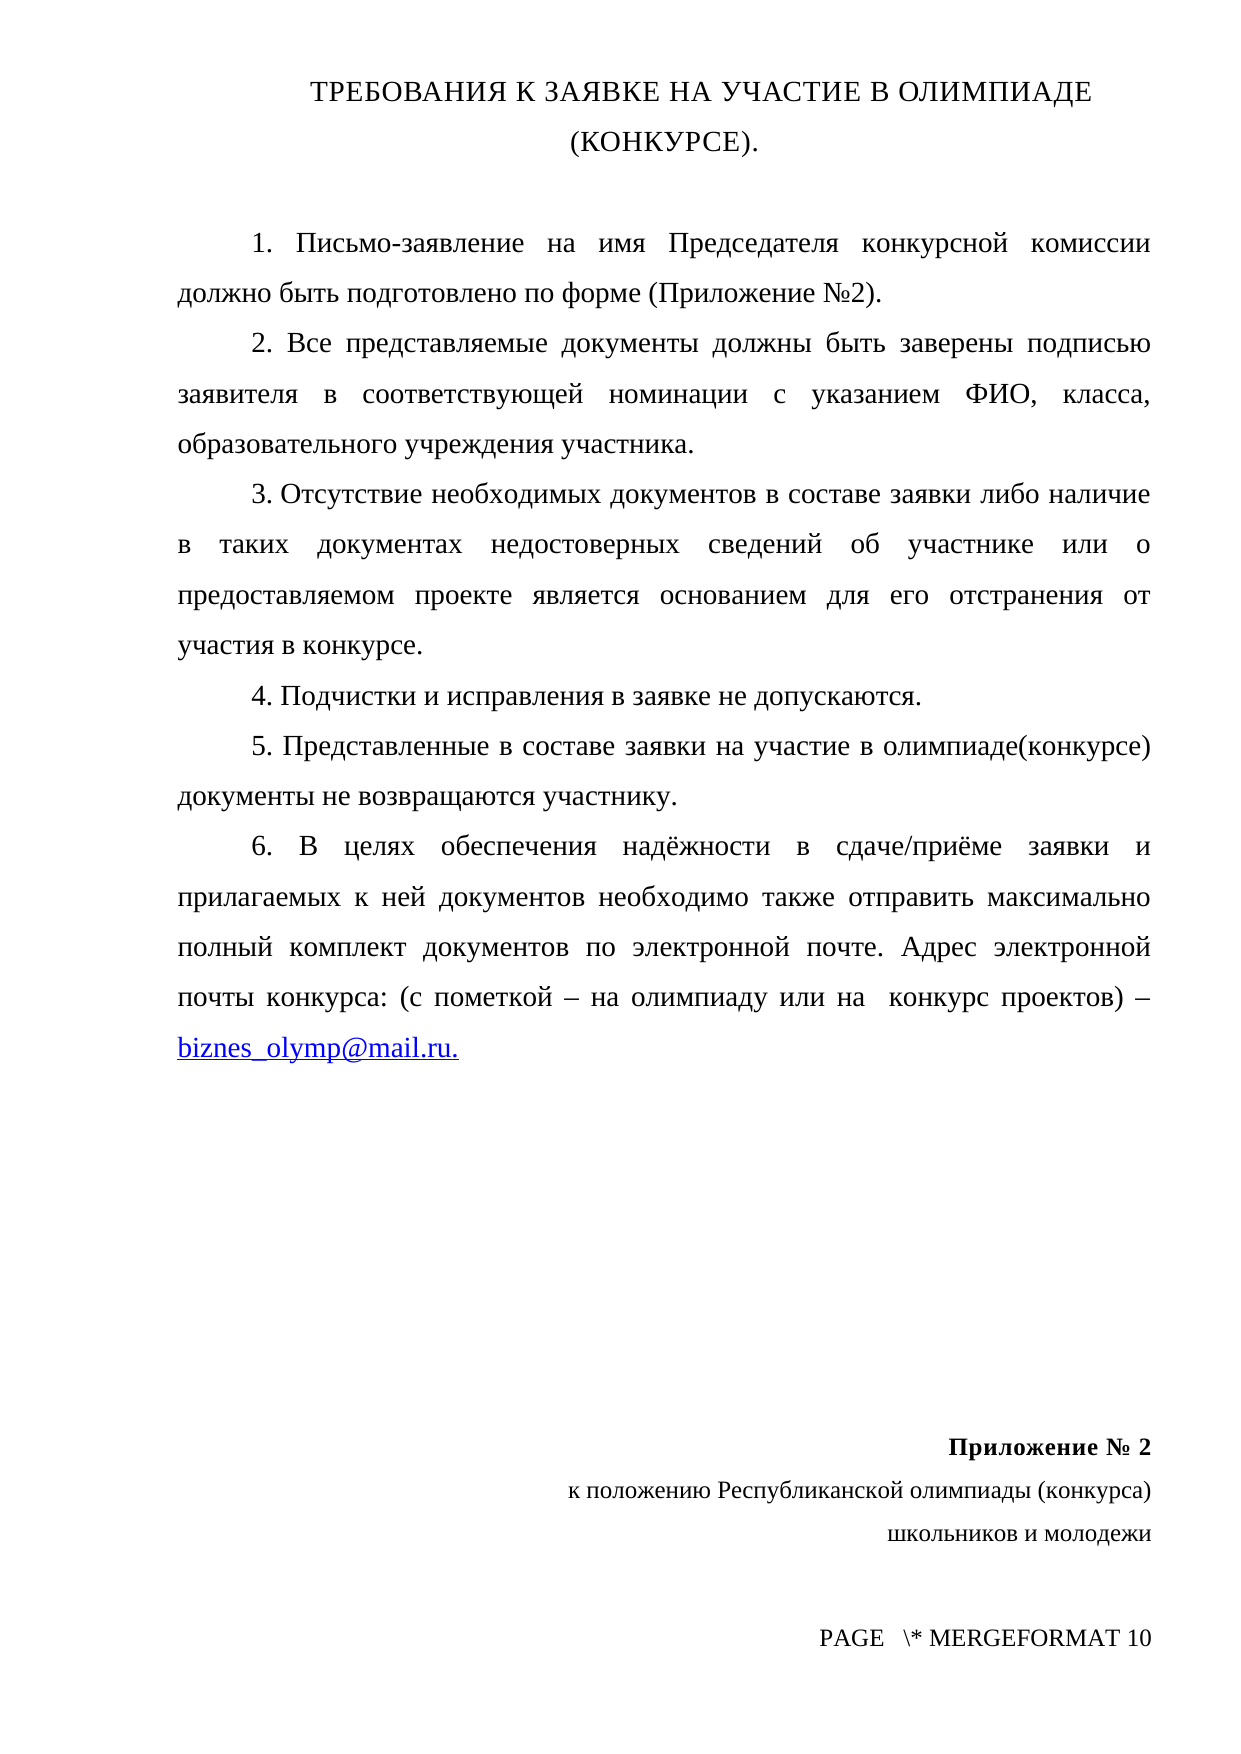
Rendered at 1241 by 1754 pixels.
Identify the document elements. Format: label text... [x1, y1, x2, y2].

text 3. Отсутствие необходимых документов в составе заявки либо наличие в таких документах недостоверных сведений об участнике или о предоставляемом проекте является основанием для его отстранения от участия в конкурсе. [177, 476, 1152, 661]
list 6. В целях обеспечения надёжности в сдаче/приёме заявки и прилагаемых к ней документов необходимо также отправить максимально полный комплект документов по электронной почте. Адрес электронной почты конкурса: (c пометкой – на олимпиаду или на конкурс проектов) –biznes_olymp@mail.ru. [177, 828, 1152, 1063]
text ТРЕБОВАНИЯ к заявке на участие в Олимпиаде (конкурсе). [177, 74, 1152, 158]
list 5. Представленные в составе заявки на участие в олимпиаде(конкурсе) документы не возвращаются участнику. [177, 728, 1152, 812]
text Приложение № 2 [177, 1432, 1152, 1461]
text школьников и молодежи [177, 1518, 1152, 1547]
list 4. Подчистки и исправления в заявке не допускаются. [177, 678, 1152, 711]
text к положению Республиканской олимпиады (конкурса) [177, 1475, 1152, 1504]
text 2. Все представляемые документы должны быть заверены подписью заявителя в соответствующей номинации с указанием ФИО, класса, образовательного учреждения участника. [177, 325, 1152, 459]
text 1. Письмо-заявление на имя Председателя конкурсной комиссии должно быть подготовлено по форме (Приложение №2). [177, 225, 1152, 309]
